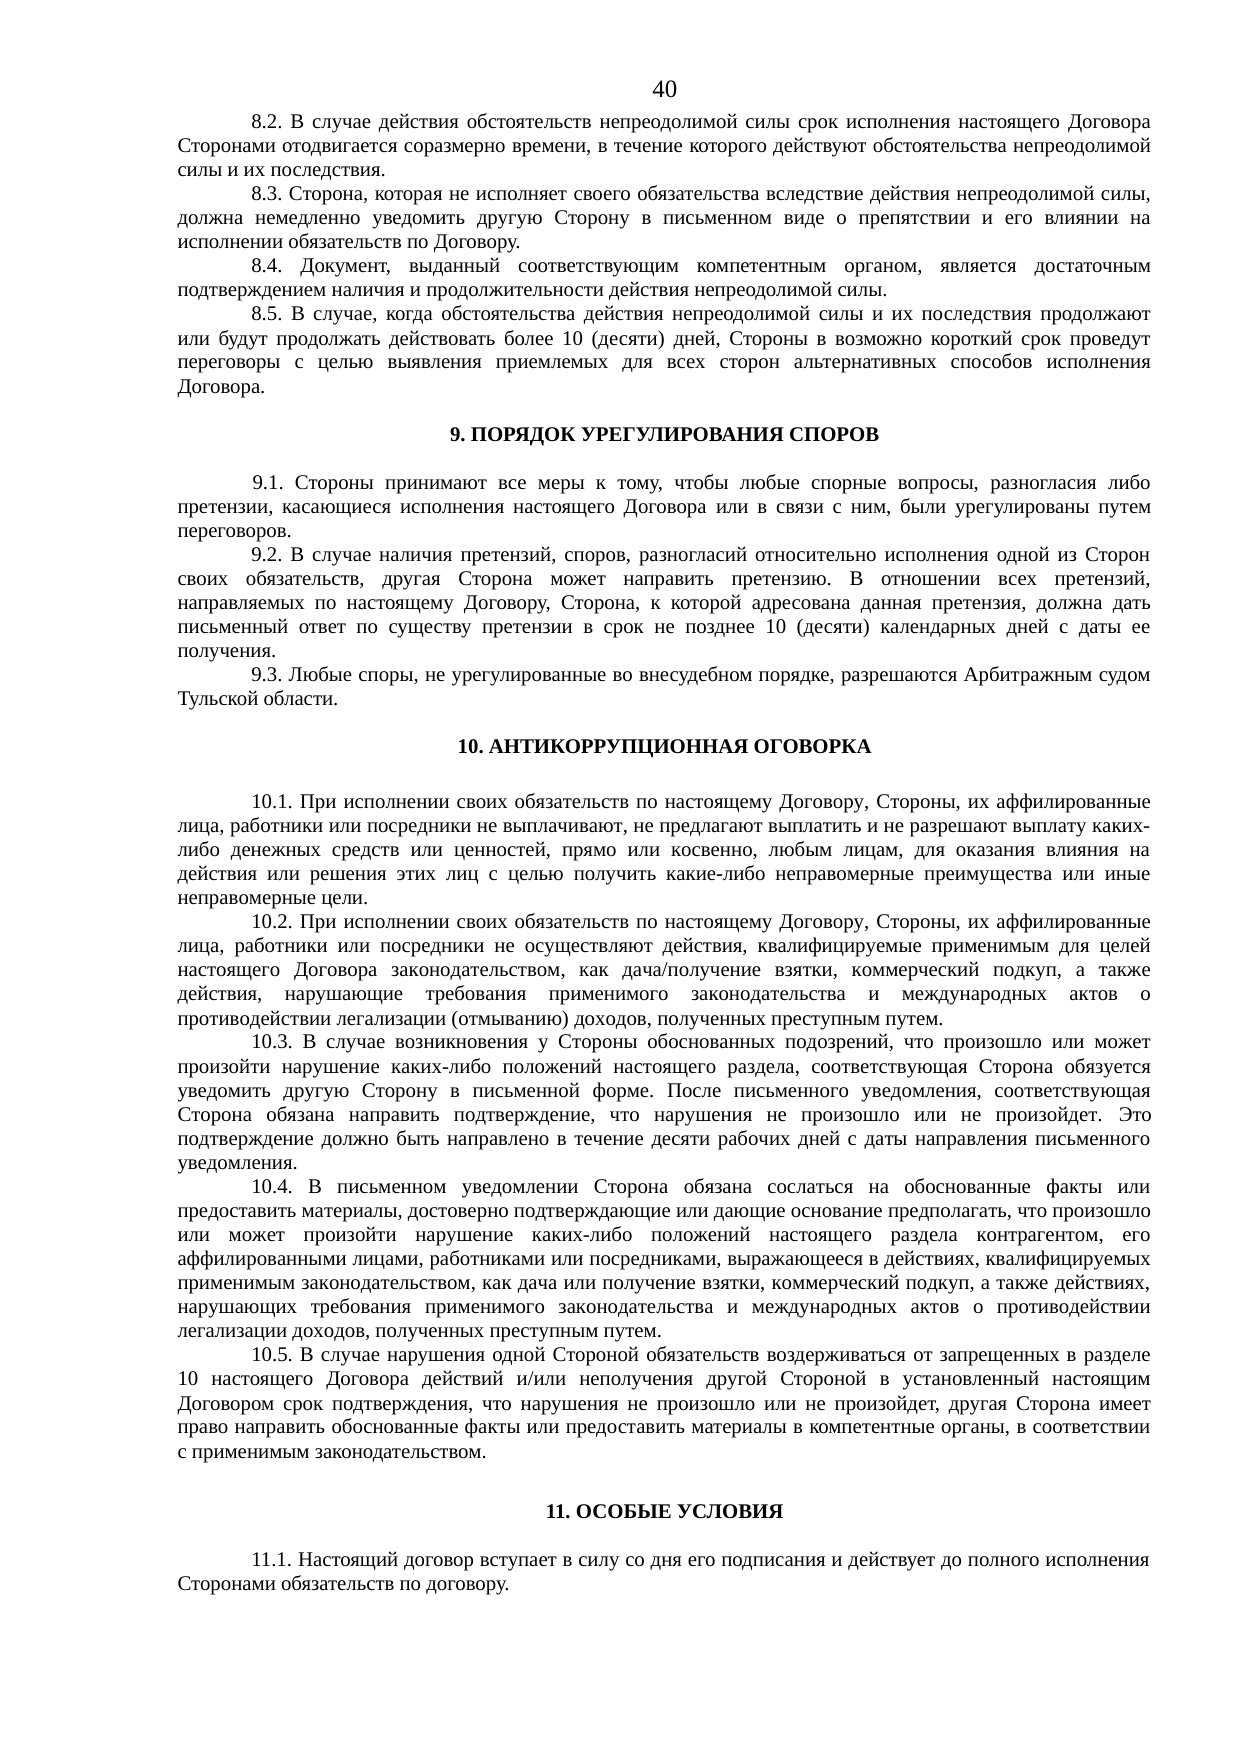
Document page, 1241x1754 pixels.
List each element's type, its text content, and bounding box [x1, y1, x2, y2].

text 9.2. В случае наличия претензий, споров, разногласий относительно исполнения одной из Сторон своих обязательств, другая Сторона может направить претензию. В отношении всех претензий, направляемых по настоящему Договору, Сторона, к которой адресована данная претензия, должна дать письменный ответ по существу претензии в срок не позднее 10 (десяти) календарных дней с даты ее получения. [177, 542, 1152, 662]
text 8.4. Документ, выданный соответствующим компетентным органом, является достаточным подтверждением наличия и продолжительности действия непреодолимой силы. [177, 253, 1152, 301]
text 10.1. При исполнении своих обязательств по настоящему Договору, Стороны, их аффилированные лица, работники или посредники не выплачивают, не предлагают выплатить и не разрешают выплату каких-либо денежных средств или ценностей, прямо или косвенно, любым лицам, для оказания влияния на действия или решения этих лиц с целью получить какие-либо неправомерные преимущества или иные неправомерные цели. [177, 789, 1152, 909]
text 10.2. При исполнении своих обязательств по настоящему Договору, Стороны, их аффилированные лица, работники или посредники не осуществляют действия, квалифицируемые применимым для целей настоящего Договора законодательством, как дача/получение взятки, коммерческий подкуп, а также действия, нарушающие требования применимого законодательства и международных актов о противодействии легализации (отмыванию) доходов, полученных преступным путем. [177, 909, 1152, 1029]
text 11. ОСОБЫЕ УСЛОВИЯ [177, 1499, 1152, 1523]
text 9.3. Любые споры, не урегулированные во внесудебном порядке, разрешаются Арбитражным судом Тульской области. [177, 662, 1152, 710]
text 11.1. Настоящий договор вступает в силу со дня его подписания и действует до полного исполнения Сторонами обязательств по договору. [177, 1547, 1152, 1595]
text 10. АНТИКОРРУПЦИОННАЯ ОГОВОРКА [177, 734, 1152, 758]
text 10.3. В случае возникновения у Стороны обоснованных подозрений, что произошло или может произойти нарушение каких-либо положений настоящего раздела, соответствующая Сторона обязуется уведомить другую Сторону в письменной форме. После письменного уведомления, соответствующая Сторона обязана направить подтверждение, что нарушения не произошло или не произойдет. Это подтверждение должно быть направлено в течение десяти рабочих дней с даты направления письменного уведомления. [177, 1029, 1152, 1174]
text 9. ПОРЯДОК УРЕГУЛИРОВАНИЯ СПОРОВ [177, 422, 1152, 446]
text 10.4. В письменном уведомлении Сторона обязана сослаться на обоснованные факты или предоставить материалы, достоверно подтверждающие или дающие основание предполагать, что произошло или может произойти нарушение каких-либо положений настоящего раздела контрагентом, его аффилированными лицами, работниками или посредниками, выражающееся в действиях, квалифицируемых применимым законодательством, как дача или получение взятки, коммерческий подкуп, а также действиях, нарушающих требования применимого законодательства и международных актов о противодействии легализации доходов, полученных преступным путем. [177, 1174, 1152, 1342]
text 10.5. В случае нарушения одной Стороной обязательств воздерживаться от запрещенных в разделе 10 настоящего Договора действий и/или неполучения другой Стороной в установленный настоящим Договором срок подтверждения, что нарушения не произошло или не произойдет, другая Сторона имеет право направить обоснованные факты или предоставить материалы в компетентные органы, в соответствии с применимым законодательством. [177, 1342, 1152, 1463]
text 8.2. В случае действия обстоятельств непреодолимой силы срок исполнения настоящего Договора Сторонами отодвигается соразмерно времени, в течение которого действуют обстоятельства непреодолимой силы и их последствия. [177, 109, 1152, 181]
text 9.1. Стороны принимают все меры к тому, чтобы любые спорные вопросы, разногласия либо претензии, касающиеся исполнения настоящего Договора или в связи с ним, были урегулированы путем переговоров. [177, 470, 1152, 542]
text 8.5. В случае, когда обстоятельства действия непреодолимой силы и их последствия продолжают или будут продолжать действовать более 10 (десяти) дней, Стороны в возможно короткий срок проведут переговоры с целью выявления приемлемых для всех сторон альтернативных способов исполнения Договора. [177, 301, 1152, 398]
text 8.3. Сторона, которая не исполняет своего обязательства вследствие действия непреодолимой силы, должна немедленно уведомить другую Сторону в письменном виде о препятствии и его влиянии на исполнении обязательств по Договору. [177, 181, 1152, 253]
